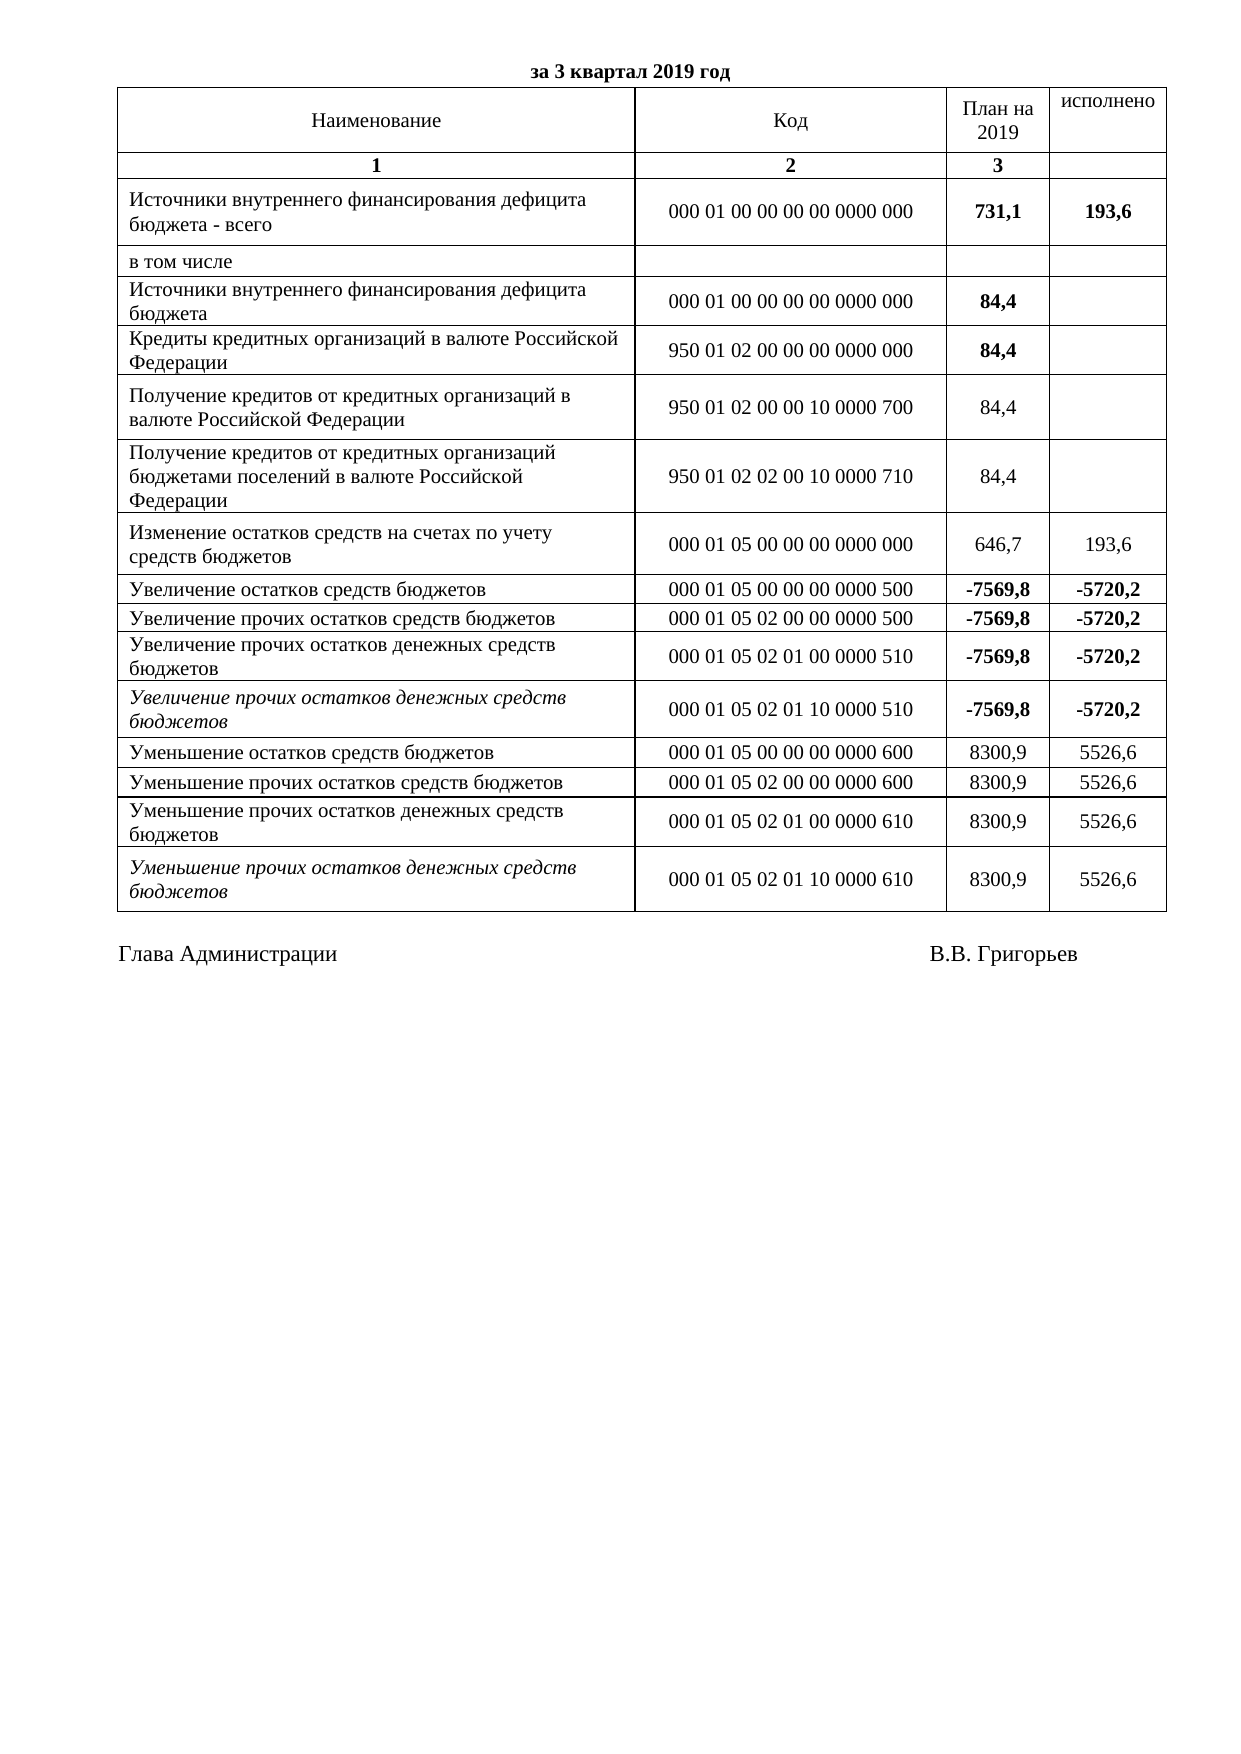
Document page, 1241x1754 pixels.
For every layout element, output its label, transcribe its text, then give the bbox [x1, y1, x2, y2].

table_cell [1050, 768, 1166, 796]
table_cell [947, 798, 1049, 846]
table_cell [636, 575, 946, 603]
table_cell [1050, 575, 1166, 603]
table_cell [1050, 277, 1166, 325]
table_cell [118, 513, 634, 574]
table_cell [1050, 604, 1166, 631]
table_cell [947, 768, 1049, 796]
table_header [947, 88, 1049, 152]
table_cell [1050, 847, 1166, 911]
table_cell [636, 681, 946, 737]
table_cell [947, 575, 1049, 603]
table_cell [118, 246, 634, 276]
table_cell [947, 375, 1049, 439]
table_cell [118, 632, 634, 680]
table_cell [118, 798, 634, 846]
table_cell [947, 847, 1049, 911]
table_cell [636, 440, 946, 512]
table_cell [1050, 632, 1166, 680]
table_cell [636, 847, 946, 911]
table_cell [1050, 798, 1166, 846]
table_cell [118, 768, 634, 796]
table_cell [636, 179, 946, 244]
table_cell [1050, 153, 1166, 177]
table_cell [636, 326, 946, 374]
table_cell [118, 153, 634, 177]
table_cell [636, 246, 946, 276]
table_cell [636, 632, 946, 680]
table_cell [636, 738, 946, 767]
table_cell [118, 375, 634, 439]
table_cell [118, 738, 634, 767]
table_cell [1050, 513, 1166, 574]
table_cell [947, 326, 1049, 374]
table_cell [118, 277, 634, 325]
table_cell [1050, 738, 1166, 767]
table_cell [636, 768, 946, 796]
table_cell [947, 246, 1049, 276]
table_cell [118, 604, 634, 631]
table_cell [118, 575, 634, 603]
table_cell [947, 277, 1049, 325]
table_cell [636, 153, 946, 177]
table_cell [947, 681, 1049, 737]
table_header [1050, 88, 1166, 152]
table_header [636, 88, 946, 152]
text за 3 квартал 2019 год [118, 59, 1137, 83]
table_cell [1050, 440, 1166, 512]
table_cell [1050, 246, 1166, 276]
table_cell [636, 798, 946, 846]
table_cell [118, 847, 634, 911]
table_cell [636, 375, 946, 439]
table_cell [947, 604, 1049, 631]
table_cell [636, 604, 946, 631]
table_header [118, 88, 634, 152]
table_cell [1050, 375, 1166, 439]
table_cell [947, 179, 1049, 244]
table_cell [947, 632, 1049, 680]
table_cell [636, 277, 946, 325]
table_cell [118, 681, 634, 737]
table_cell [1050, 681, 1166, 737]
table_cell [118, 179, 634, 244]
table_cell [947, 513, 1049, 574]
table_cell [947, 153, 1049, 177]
text Глава Администрации В.В. Григорьев [118, 940, 1137, 966]
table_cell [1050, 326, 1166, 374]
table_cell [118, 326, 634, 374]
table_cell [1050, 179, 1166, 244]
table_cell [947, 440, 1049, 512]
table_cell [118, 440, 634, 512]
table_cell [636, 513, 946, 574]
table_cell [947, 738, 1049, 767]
